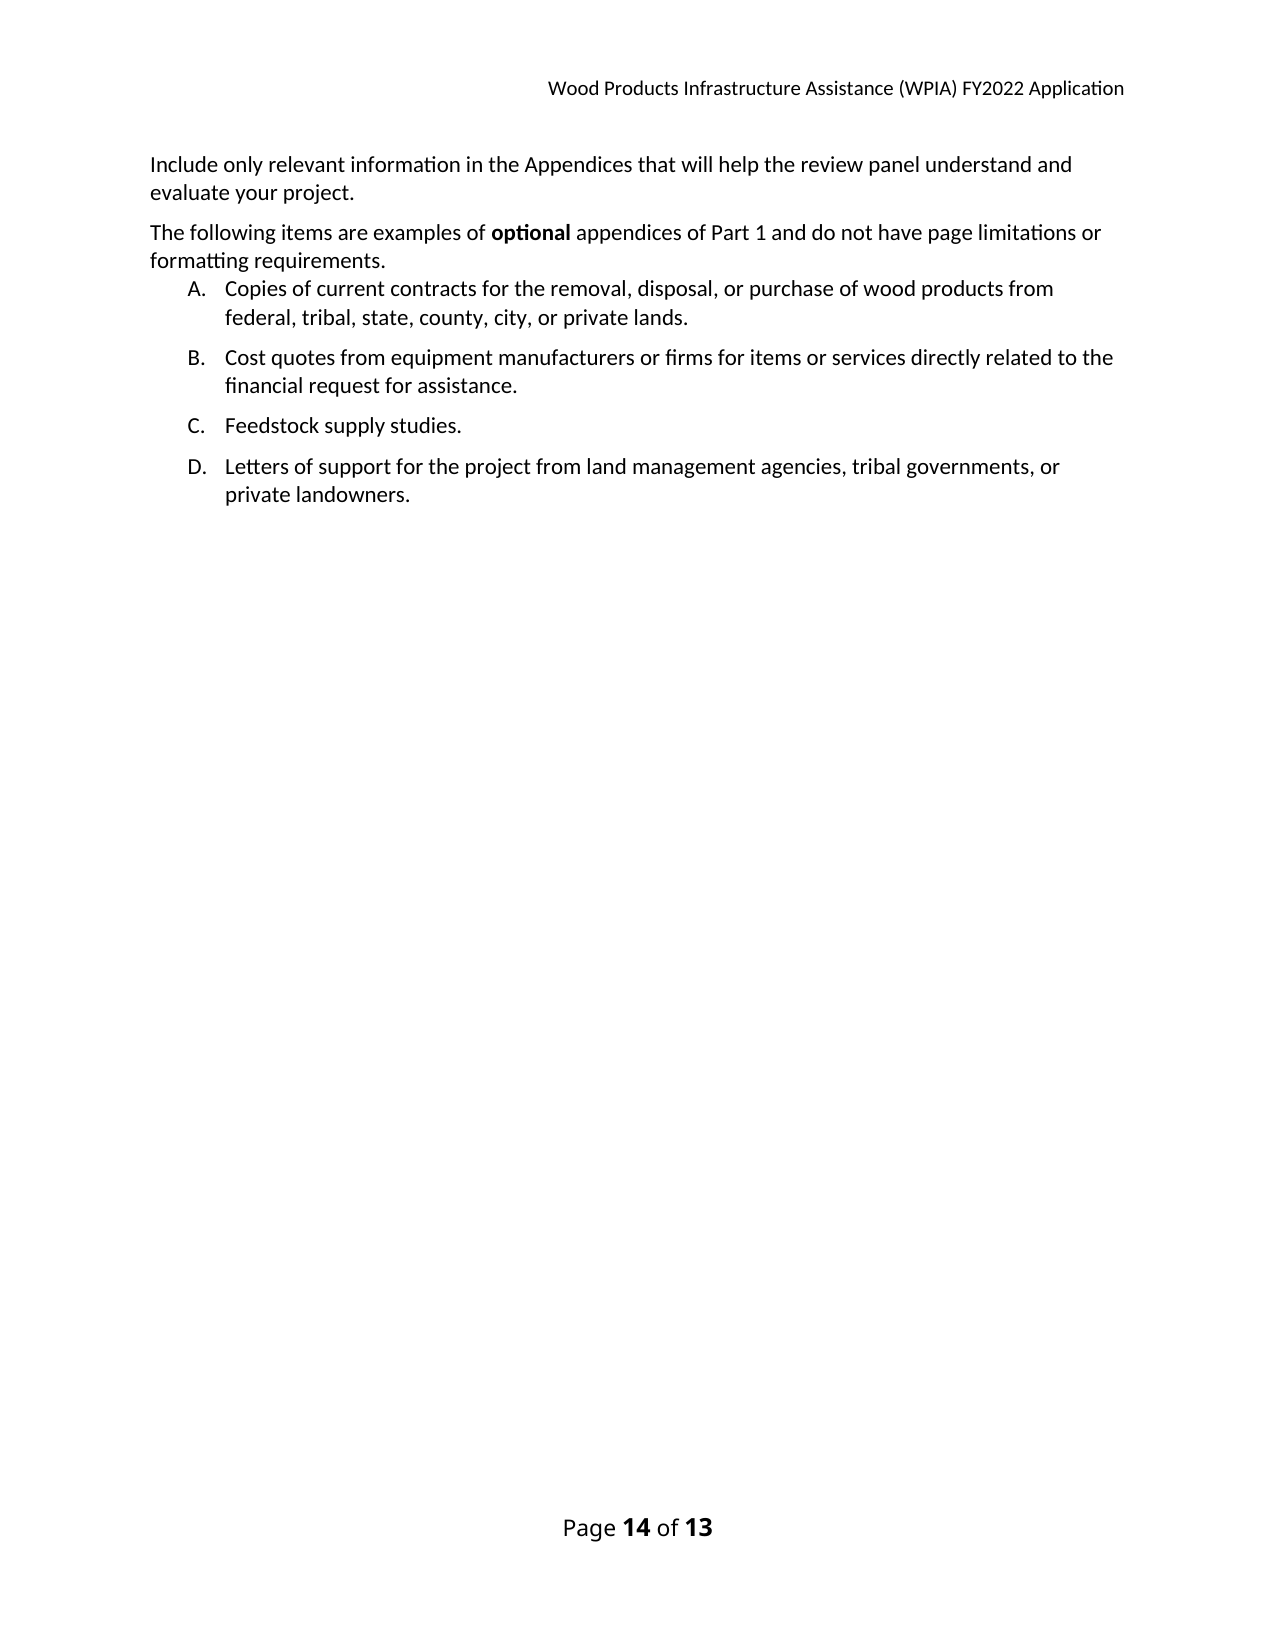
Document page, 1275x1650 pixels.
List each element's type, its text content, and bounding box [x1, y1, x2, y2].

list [150, 150, 1125, 206]
list Letters of support for the project from land management agencies, tribal governments, or private landowners. [187, 452, 1125, 508]
list The following items are examples of optional appendices of Part 1 and do not have page limitations or formatting requirements. [150, 218, 1125, 274]
list Copies of current contracts for the removal, disposal, or purchase of wood products from federal, tribal, state, county, city, or private lands. [187, 274, 1125, 331]
list Cost quotes from equipment manufacturers or firms for items or services directly related to the financial request for assistance. [187, 343, 1125, 399]
list Feedstock supply studies. [187, 412, 1125, 440]
